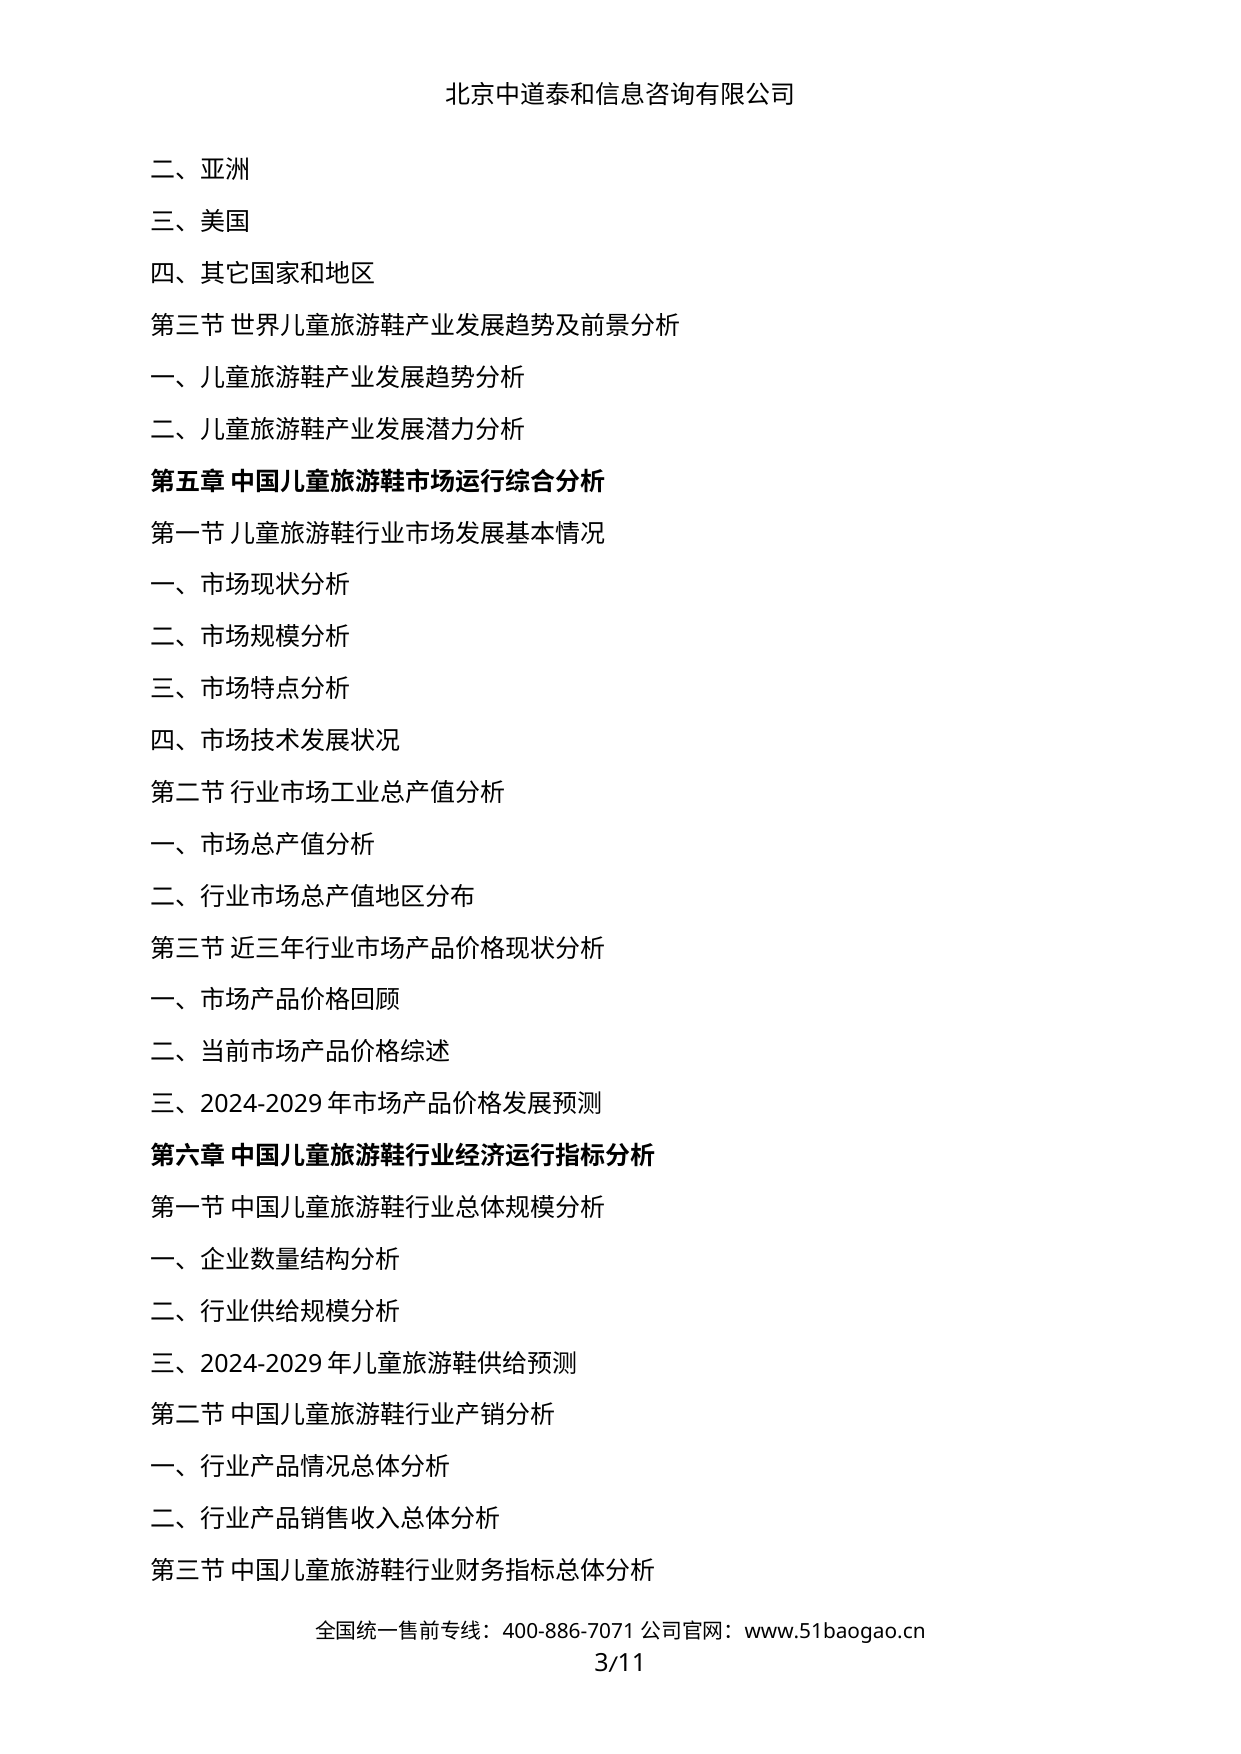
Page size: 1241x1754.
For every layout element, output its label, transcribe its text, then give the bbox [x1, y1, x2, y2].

text 一、儿童旅游鞋产业发展趋势分析 [150, 357, 1090, 394]
text 二、行业产品销售收入总体分析 [150, 1499, 1090, 1535]
text 第二节 行业市场工业总产值分析 [150, 772, 1090, 809]
text 二、儿童旅游鞋产业发展潜力分析 [150, 409, 1090, 446]
text 第五章 中国儿童旅游鞋市场运行综合分析 [150, 461, 1090, 497]
text 三、市场特点分析 [150, 669, 1090, 705]
text 一、企业数量结构分析 [150, 1239, 1090, 1276]
text 四、其它国家和地区 [150, 254, 1090, 290]
text 三、2024-2029年儿童旅游鞋供给预测 [150, 1343, 1090, 1379]
text 一、行业产品情况总体分析 [150, 1447, 1090, 1483]
text 一、市场现状分析 [150, 565, 1090, 601]
text 第二节 中国儿童旅游鞋行业产销分析 [150, 1395, 1090, 1431]
text 三、美国 [150, 202, 1090, 238]
text 二、行业供给规模分析 [150, 1291, 1090, 1327]
text 第一节 儿童旅游鞋行业市场发展基本情况 [150, 513, 1090, 549]
text 三、2024-2029年市场产品价格发展预测 [150, 1084, 1090, 1120]
text 第六章 中国儿童旅游鞋行业经济运行指标分析 [150, 1136, 1090, 1172]
text 二、亚洲 [150, 150, 1090, 186]
text 第三节 世界儿童旅游鞋产业发展趋势及前景分析 [150, 306, 1090, 342]
text 一、市场总产值分析 [150, 824, 1090, 861]
text 二、市场规模分析 [150, 617, 1090, 653]
text 第三节 近三年行业市场产品价格现状分析 [150, 928, 1090, 964]
text 四、市场技术发展状况 [150, 721, 1090, 757]
text 一、市场产品价格回顾 [150, 980, 1090, 1016]
text 二、当前市场产品价格综述 [150, 1032, 1090, 1068]
text 第三节 中国儿童旅游鞋行业财务指标总体分析 [150, 1551, 1090, 1587]
text 二、行业市场总产值地区分布 [150, 876, 1090, 912]
text 第一节 中国儿童旅游鞋行业总体规模分析 [150, 1187, 1090, 1224]
